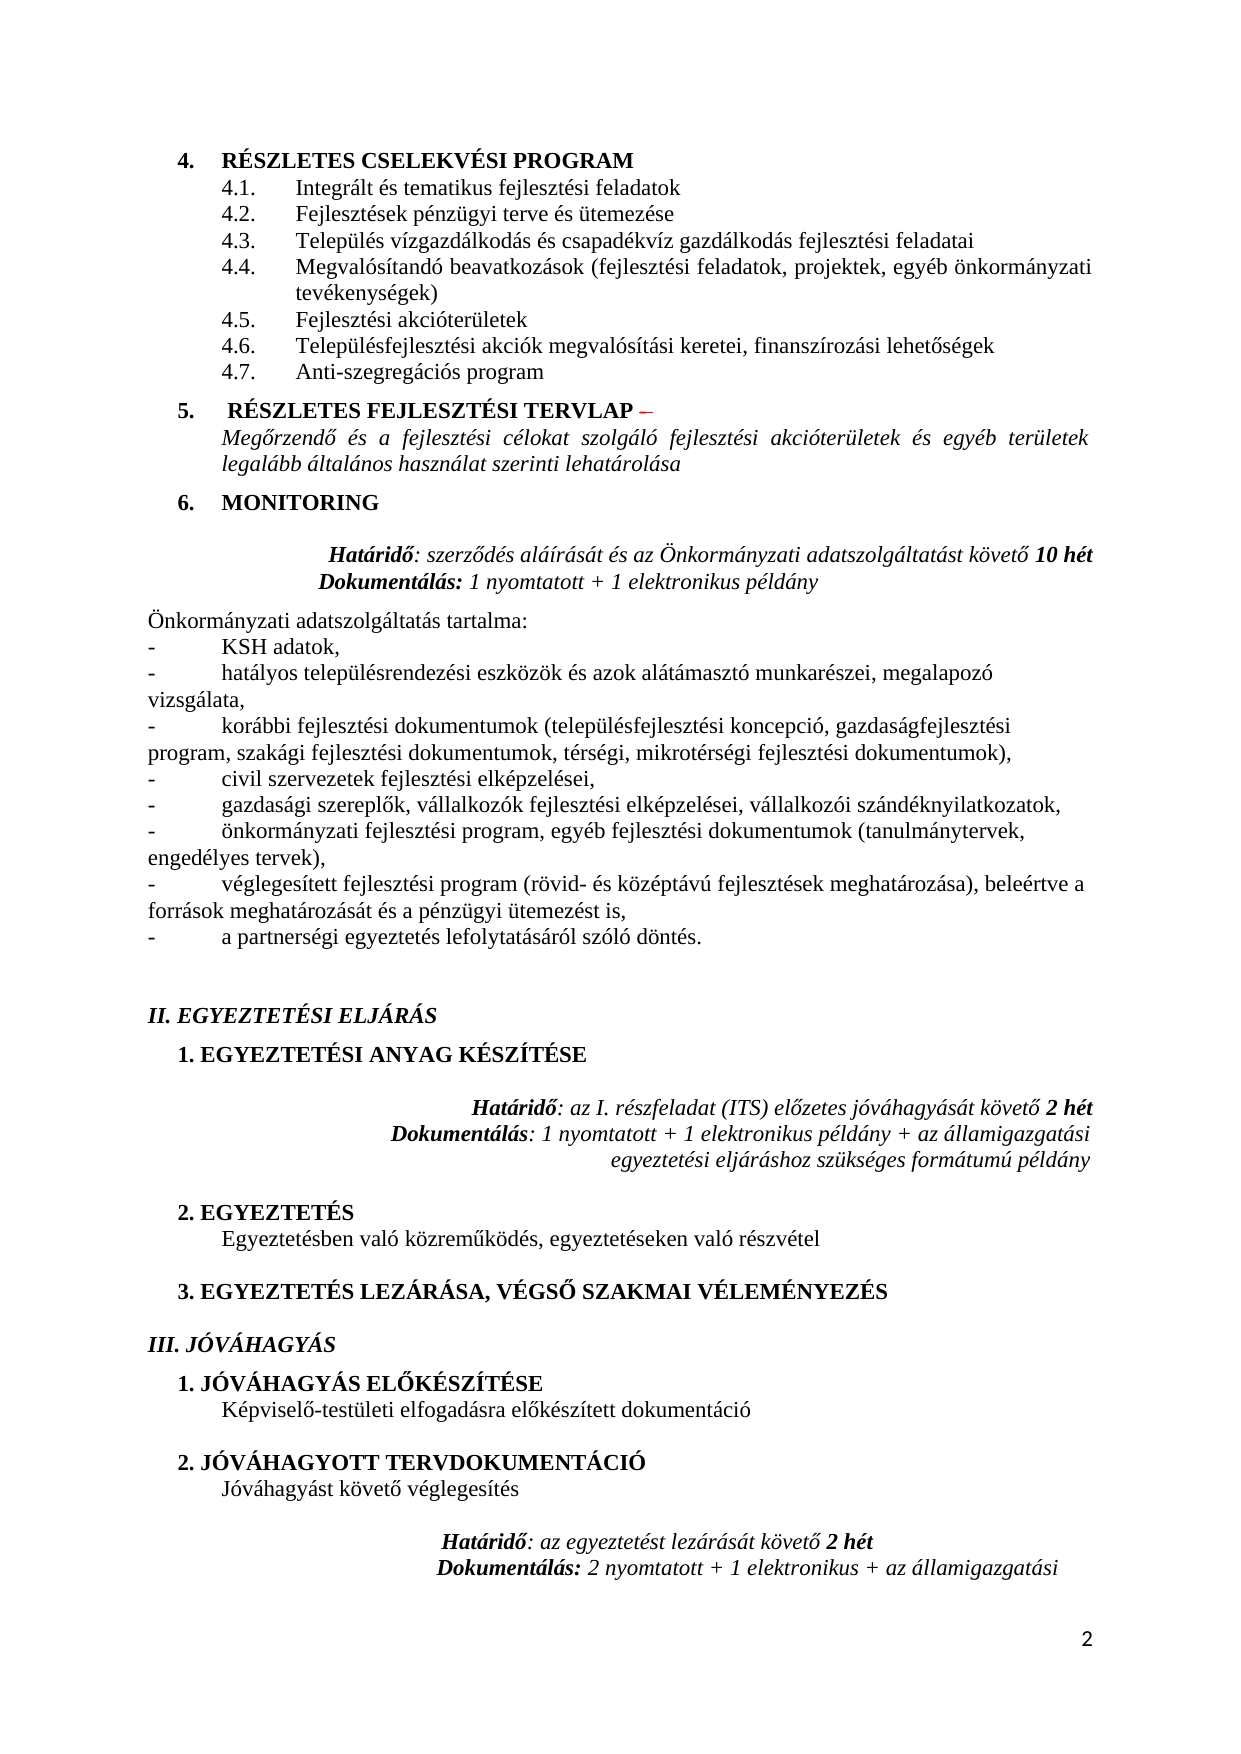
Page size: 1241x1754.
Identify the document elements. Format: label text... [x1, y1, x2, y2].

text - véglegesített fejlesztési program (rövid- és középtávú fejlesztések meghatározása), beleértve a források meghatározását és a pénzügyi ütemezést is, [148, 870, 1093, 923]
text - civil szervezetek fejlesztési elképzelései, [148, 765, 1093, 791]
text Jóváhagyást követő véglegesítés [148, 1475, 1093, 1501]
text 5. Részletes fejlesztési tervlap - [177, 397, 1093, 424]
text Dokumentálás: 1 nyomtatott + 1 elektronikus példány + az államigazgatási [254, 1120, 1093, 1146]
text 1. Jóváhagyás előkészítése [177, 1370, 1093, 1396]
text II. Egyeztetési eljárás [148, 1002, 1093, 1028]
text 2. JóváhagyOTT tervdokumentáció [177, 1449, 1093, 1475]
text 4. Részletes cselekvési program [177, 148, 1093, 174]
text 4.7. Anti-szegregációs program [221, 358, 1093, 385]
text - gazdasági szereplők, vállalkozók fejlesztési elképzelései, vállalkozói szándéknyilatkozatok, [148, 791, 1093, 818]
text Határidő: szerződés aláírását és az Önkormányzati adatszolgáltatást követő 10 hét [149, 542, 1093, 568]
text 4.1. Integrált és tematikus fejlesztési feladatok [221, 174, 1093, 200]
text 4.6. Településfejlesztési akciók megvalósítási keretei, finanszírozási lehetőségek [221, 332, 1093, 358]
text - a partnerségi egyeztetés lefolytatásáról szóló döntés. [148, 923, 1093, 949]
text 6. Monitoring [177, 489, 1093, 515]
text 4.5. Fejlesztési akcióterületek [221, 306, 1093, 332]
text Megőrzendő és a fejlesztési célokat szolgáló fejlesztési akcióterületek és egyéb területek legalább általános használat szerinti lehatárolása [221, 424, 1093, 476]
text 4.4. Megvalósítandó beavatkozások (fejlesztési feladatok, projektek, egyéb önkormányzati tevékenységek) [221, 253, 1093, 306]
text Dokumentálás: 1 nyomtatott + 1 elektronikus példány [221, 568, 1093, 594]
text Határidő: az I. részfeladat (ITS) előzetes jóváhagyását követő 2 hét [293, 1094, 1093, 1120]
text - hatályos településrendezési eszközök és azok alátámasztó munkarészei, megalapozó vizsgálata, [148, 659, 1093, 712]
text - korábbi fejlesztési dokumentumok (településfejlesztési koncepció, gazdaságfejlesztési program, szakági fejlesztési dokumentumok, térségi, mikrotérségi fejlesztési dokumentumok), [148, 712, 1093, 765]
text 3. Egyeztetés Lezárása, VÉGSŐ SZAKMAI VÉLEMÉNYEZÉS [177, 1278, 1093, 1304]
text egyeztetési eljáráshoz szükséges formátumú példány [254, 1146, 1093, 1173]
text 2. Egyeztetés [177, 1199, 1093, 1225]
text Önkormányzati adatszolgáltatás tartalma: [148, 607, 1093, 633]
list Egyeztetésben való közreműködés, egyeztetéseken való részvétel [221, 1225, 1093, 1252]
text Képviselő-testületi elfogadásra előkészített dokumentáció [148, 1396, 1093, 1422]
text 4.3. Település vízgazdálkodás és csapadékvíz gazdálkodás fejlesztési feladatai [221, 227, 1093, 253]
text Határidő: az egyeztetést lezárását követő 2 hét [149, 1528, 1093, 1554]
text 1. egyeztetési anyag készítése [177, 1041, 1093, 1067]
text - önkormányzati fejlesztési program, egyéb fejlesztési dokumentumok (tanulmánytervek, engedélyes tervek), [148, 818, 1093, 870]
text 4.2. Fejlesztések pénzügyi terve és ütemezése [221, 200, 1093, 227]
text - KSH adatok, [148, 633, 1093, 659]
text III. jóváhagyás [148, 1331, 1093, 1357]
text Dokumentálás: 2 nyomtatott + 1 elektronikus + az államigazgatási [221, 1554, 1093, 1581]
